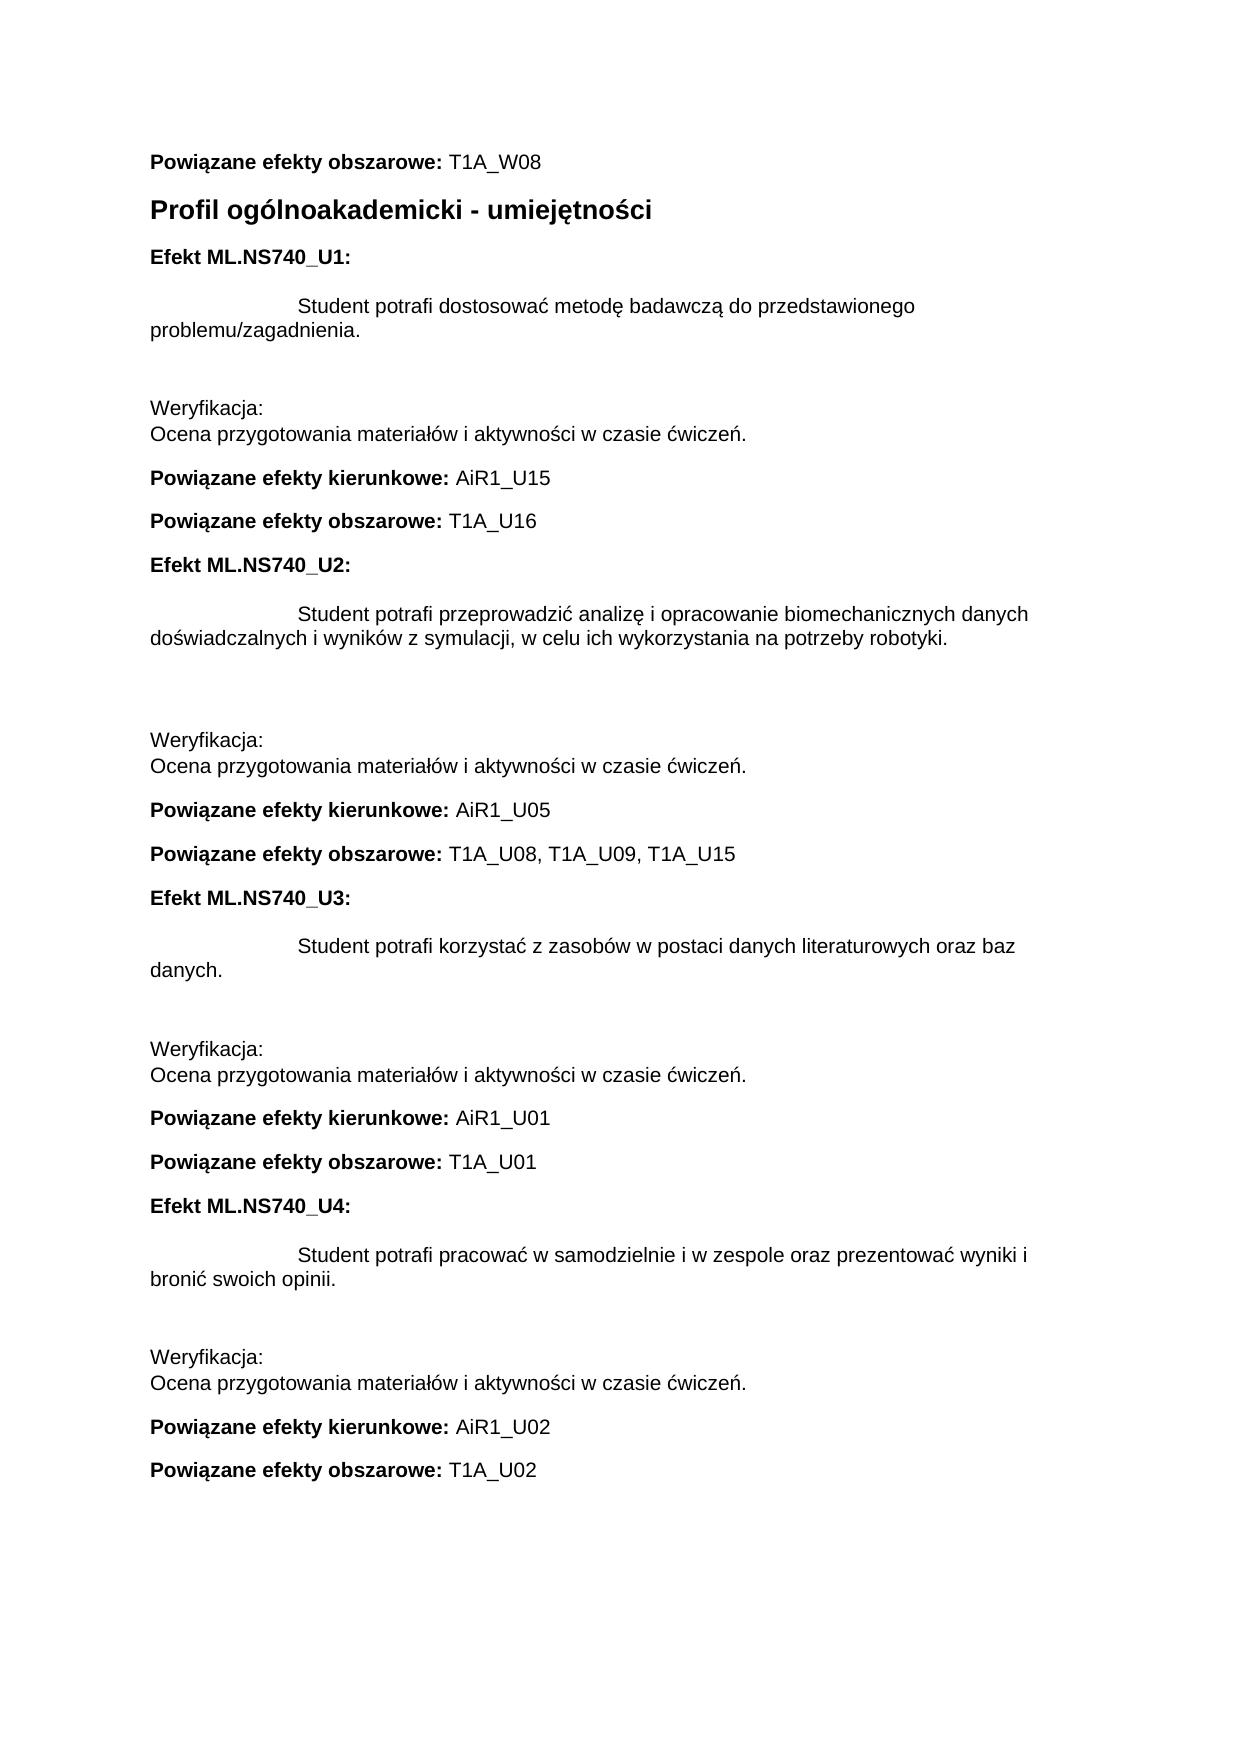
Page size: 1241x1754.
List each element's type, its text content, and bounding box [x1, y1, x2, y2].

text Powiązane efekty obszarowe: T1A_U02 [150, 1458, 1090, 1482]
text Ocena przygotowania materiałów i aktywności w czasie ćwiczeń. [150, 1062, 1090, 1086]
text Powiązane efekty obszarowe: T1A_U08, T1A_U09, T1A_U15 [150, 842, 1090, 866]
text Efekt ML.NS740_U2: [150, 553, 1090, 577]
text Ocena przygotowania materiałów i aktywności w czasie ćwiczeń. [150, 422, 1090, 446]
text Weryfikacja: [150, 1036, 1090, 1060]
text Efekt ML.NS740_U4: [150, 1194, 1090, 1218]
text Weryfikacja: [150, 396, 1090, 420]
text Powiązane efekty obszarowe: T1A_W08 [150, 150, 1090, 174]
text Student potrafi dostosować metodę badawczą do przedstawionego problemu/zagadnienia. [150, 270, 1090, 389]
text Powiązane efekty kierunkowe: AiR1_U01 [150, 1106, 1090, 1130]
text Ocena przygotowania materiałów i aktywności w czasie ćwiczeń. [150, 754, 1090, 778]
text Weryfikacja: [150, 1345, 1090, 1369]
text Powiązane efekty kierunkowe: AiR1_U02 [150, 1414, 1090, 1438]
text Powiązane efekty kierunkowe: AiR1_U15 [150, 466, 1090, 489]
text Efekt ML.NS740_U1: [150, 245, 1090, 269]
text Student potrafi korzystać z zasobów w postaci danych literaturowych oraz baz danych. [150, 910, 1090, 1030]
text Powiązane efekty obszarowe: T1A_U16 [150, 509, 1090, 533]
text Powiązane efekty obszarowe: T1A_U01 [150, 1150, 1090, 1174]
text Student potrafi przeprowadzić analizę i opracowanie biomechanicznych danych doświadczalnych i wyników z symulacji, w celu ich wykorzystania na potrzeby robotyki. [150, 578, 1090, 722]
text Weryfikacja: [150, 728, 1090, 752]
subtitle Profil ogólnoakademicki - umiejętności [150, 194, 1090, 225]
text Student potrafi pracować w samodzielnie i w zespole oraz prezentować wyniki i bronić swoich opinii. [150, 1219, 1090, 1338]
text Ocena przygotowania materiałów i aktywności w czasie ćwiczeń. [150, 1371, 1090, 1395]
text Efekt ML.NS740_U3: [150, 885, 1090, 909]
text Powiązane efekty kierunkowe: AiR1_U05 [150, 798, 1090, 822]
